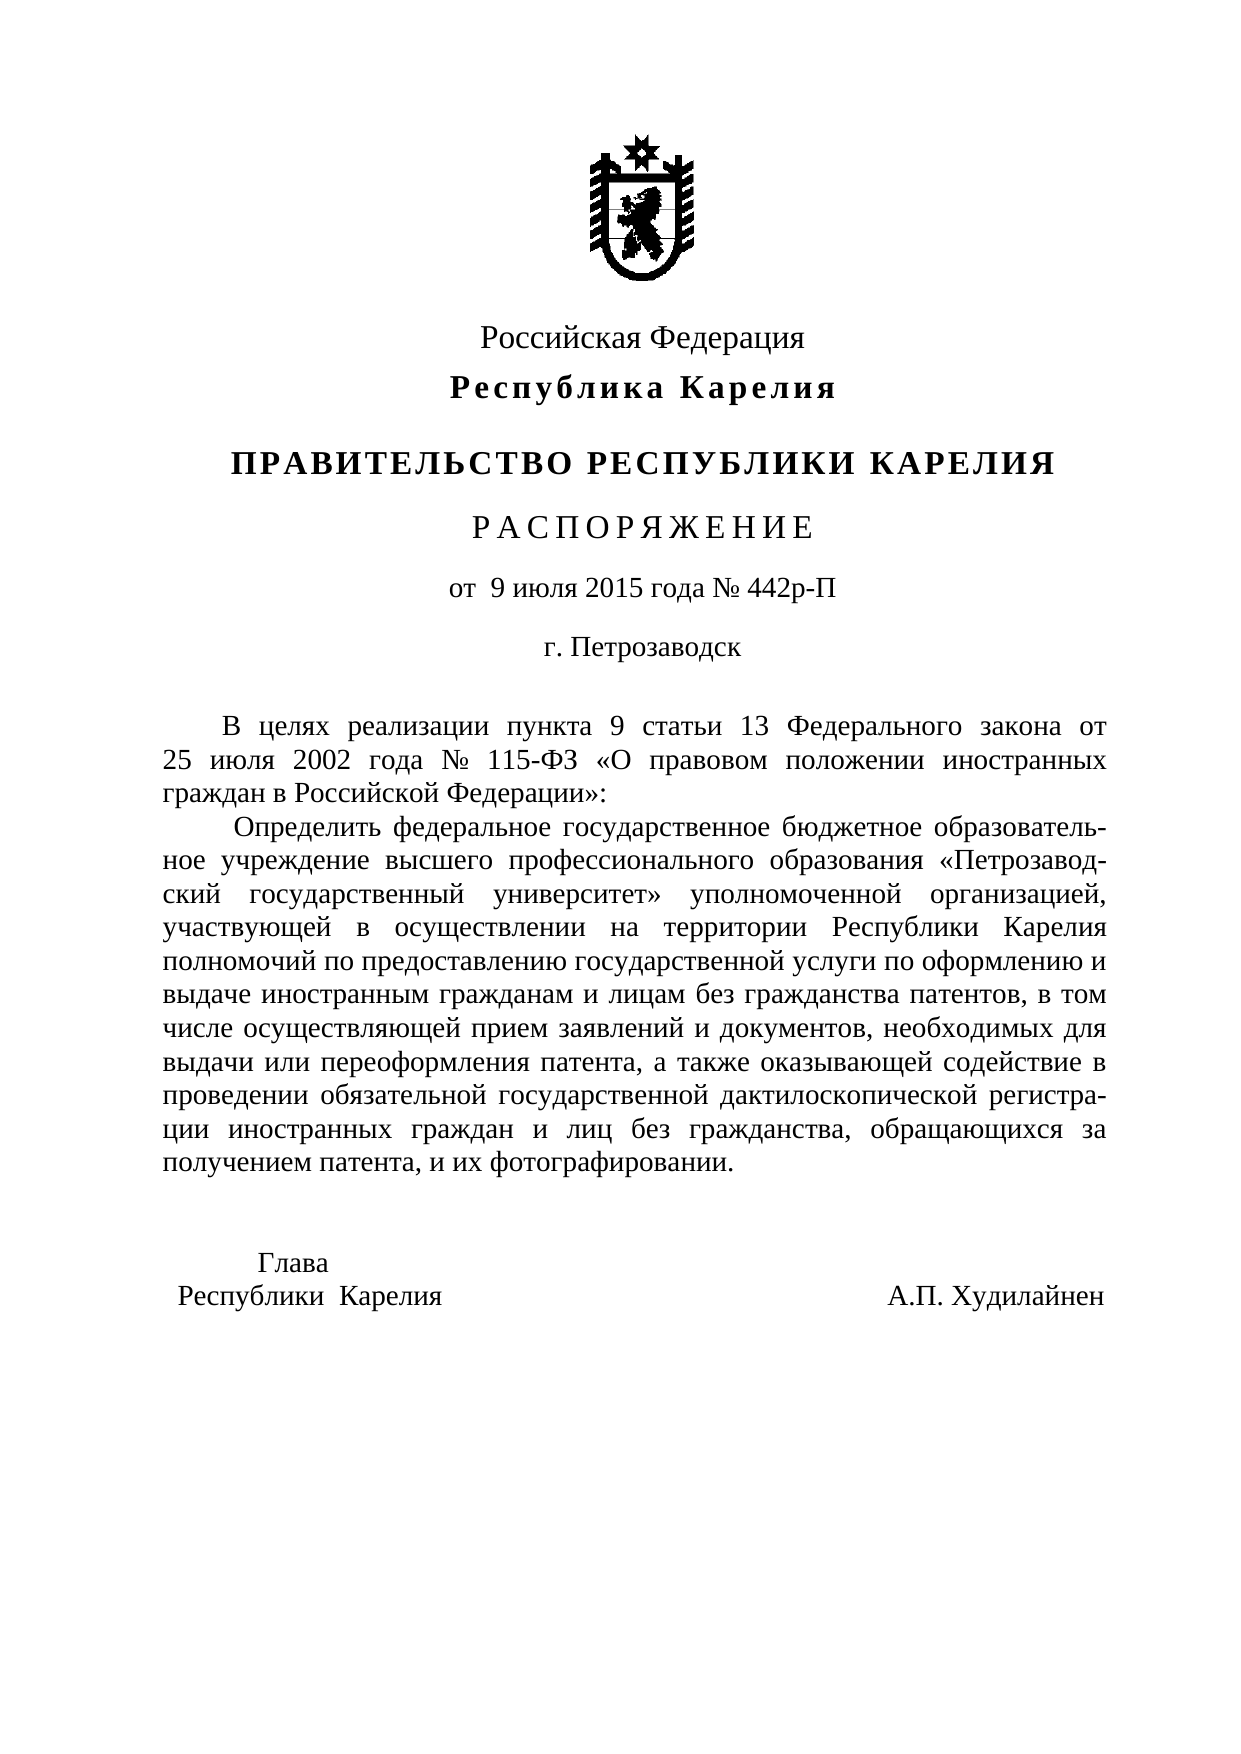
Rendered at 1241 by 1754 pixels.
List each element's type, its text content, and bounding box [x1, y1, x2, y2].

subtitle ПРАВИТЕЛЬСТВО РЕСПУБЛИКИ КАРЕЛИЯ [177, 443, 1107, 482]
text Республики Карелия А.П. Худилайнен [177, 1278, 1107, 1312]
subtitle Российская Федерация [177, 317, 1107, 355]
subtitle Республика Карелия [177, 368, 1107, 406]
text г. Петрозаводск [177, 629, 1107, 662]
picture [571, 121, 713, 305]
text от 9 июля 2015 года № 442р-П [177, 570, 1107, 604]
text В целях реализации пункта 9 статьи 13 Федерального закона от 25 июля 2002 года № 115-ФЗ «О правовом положении иностранных граждан в Российской Федерации»: [162, 708, 1107, 809]
subtitle РАСПОРЯЖЕНИЕ [177, 507, 1107, 545]
text Определить федеральное государственное бюджетное образователь-ное учреждение высшего профессионального образования «Петрозавод-ский государственный университет» уполномоченной организацией, участвующей в осуществлении на территории Республики Карелия полномочий по предоставлению государственной услуги по оформлению и выдаче иностранным гражданам и лицам без гражданства патентов, в том числе осуществляющей прием заявлений и документов, необходимых для выдачи или переоформления патента, а также оказывающей содействие в проведении обязательной государственной дактилоскопической регистра-ции иностранных граждан и лиц без гражданства, обращающихся за получением патента, и их фотографировании. [162, 809, 1107, 1178]
text Глава [177, 1245, 1107, 1278]
